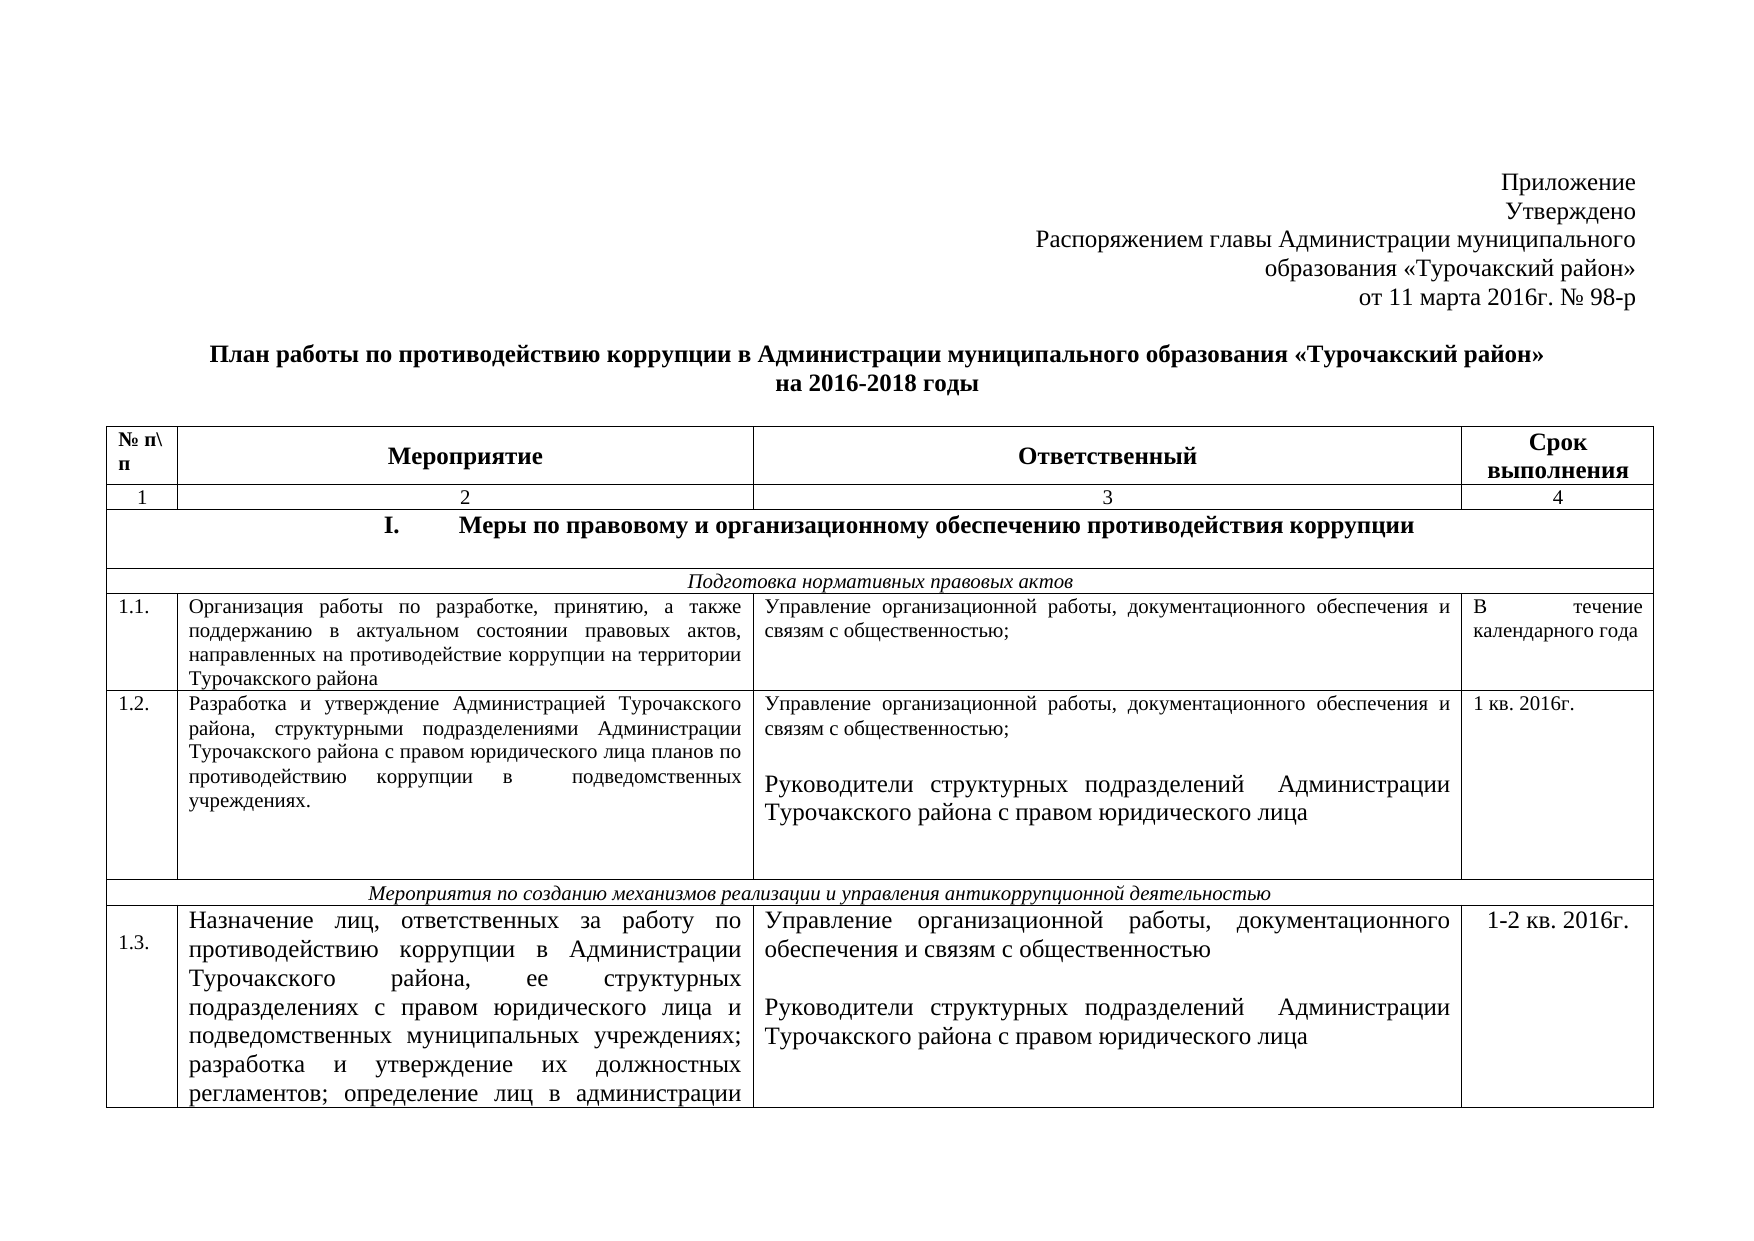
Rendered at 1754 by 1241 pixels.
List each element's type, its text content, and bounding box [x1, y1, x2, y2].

table_cell Разработка и утверждение Администрацией Турочакского района, структурными подразделениями Администрации Турочакского района с правом юридического лица планов по противодействию коррупции в подведомственных учреждениях. [178, 691, 753, 879]
text Утверждено [118, 196, 1636, 224]
table_header Срок выполнения [1462, 427, 1653, 484]
table_cell Управление организационной работы, документационного обеспечения и связям с общественностью; [754, 594, 1461, 690]
table_cell Управление организационной работы, документационного обеспечения и связям с общественностью; Руководители структурных подразделений Администрации Турочакского района с правом юридического лица [754, 691, 1461, 879]
text Приложение [118, 167, 1636, 196]
table_cell 4 [1462, 485, 1653, 509]
table_cell 2 [178, 485, 753, 509]
text Распоряжением главы Администрации муниципального [118, 224, 1636, 253]
table_cell 1-2 кв. 2016г. [1462, 906, 1653, 1107]
table_header Мероприятие [178, 427, 753, 484]
table_cell 1.3. [107, 906, 177, 1107]
text на 2016-2018 годы [118, 368, 1636, 397]
table_cell Меры по правовому и организационному обеспечению противодействия коррупции [107, 510, 1653, 568]
table_header Ответственный [754, 427, 1461, 484]
table_cell 3 [754, 485, 1461, 509]
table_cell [754, 906, 1461, 1107]
table_cell Подготовка нормативных правовых актов [107, 569, 1653, 593]
table_cell В течение календарного года [1462, 594, 1653, 690]
table_header № п\п [107, 427, 177, 484]
table_cell Организация работы по разработке, принятию, а также поддержанию в актуальном состоянии правовых актов, направленных на противодействие коррупции на территории Турочакского района [178, 594, 753, 690]
table_cell 1 кв. 2016г. [1462, 691, 1653, 879]
text образования «Турочакский район» [118, 253, 1636, 282]
text от 11 марта 2016г. № 98-р [118, 282, 1636, 311]
table_cell 1 [107, 485, 177, 509]
table_cell 1.2. [107, 691, 177, 879]
text План работы по противодействию коррупции в Администрации муниципального образования «Турочакский район» [118, 339, 1636, 368]
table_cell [178, 906, 753, 1107]
table_cell Мероприятия по созданию механизмов реализации и управления антикоррупционной деятельностью [107, 880, 1653, 904]
table_cell 1.1. [107, 594, 177, 690]
